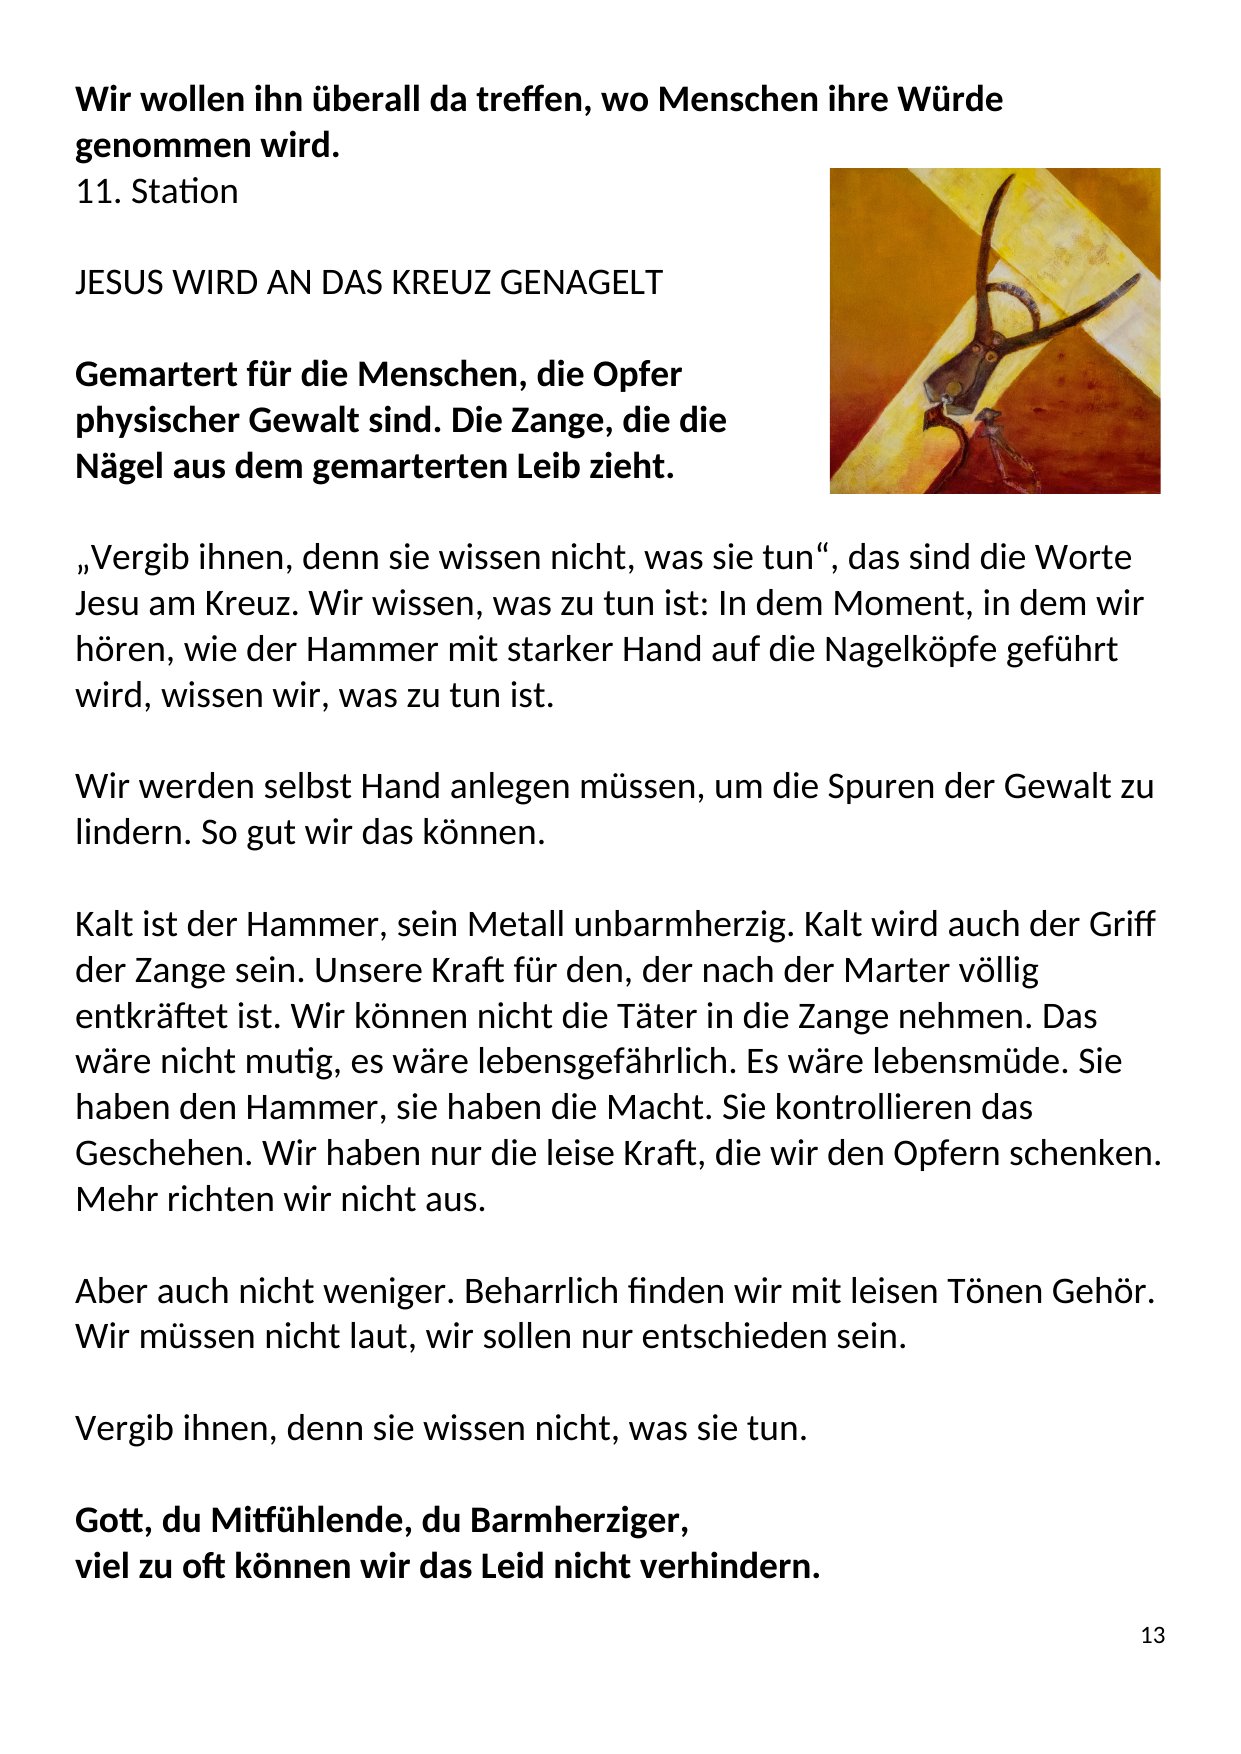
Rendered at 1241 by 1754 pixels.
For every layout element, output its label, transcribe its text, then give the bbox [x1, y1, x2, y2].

text 11. Station [75, 167, 1165, 212]
text Gemartert für die Menschen, die Opfer physischer Gewalt sind. Die Zange, die die Nägel aus dem gemarterten Leib zieht. [75, 350, 829, 487]
text JESUS WIRD AN DAS KREUZ GENAGELT [75, 258, 829, 304]
text Vergib ihnen, denn sie wissen nicht, was sie tun. [75, 1404, 1165, 1450]
text „Vergib ihnen, denn sie wissen nicht, was sie tun“, das sind die Worte Jesu am Kreuz. Wir wissen, was zu tun ist: In dem Moment, in dem wir hören, wie der Hammer mit starker Hand auf die Nagelköpfe geführt wird, wissen wir, was zu tun ist. [75, 533, 1165, 717]
text Aber auch nicht weniger. Beharrlich finden wir mit leisen Tönen Gehör. Wir müssen nicht laut, wir sollen nur entschieden sein. [75, 1267, 1165, 1358]
picture [829, 168, 1161, 494]
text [75, 75, 1165, 167]
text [75, 1496, 1165, 1587]
text Wir werden selbst Hand anlegen müssen, um die Spuren der Gewalt zu lindern. So gut wir das können. [75, 762, 1165, 854]
text Kalt ist der Hammer, sein Metall unbarmherzig. Kalt wird auch der Griff der Zange sein. Unsere Kraft für den, der nach der Marter völlig entkräftet ist. Wir können nicht die Täter in die Zange nehmen. Das wäre nicht mutig, es wäre lebensgefährlich. Es wäre lebensmüde. Sie haben den Hammer, sie haben die Macht. Sie kontrollieren das Geschehen. Wir haben nur die leise Kraft, die wir den Opfern schenken. Mehr richten wir nicht aus. [75, 900, 1165, 1221]
